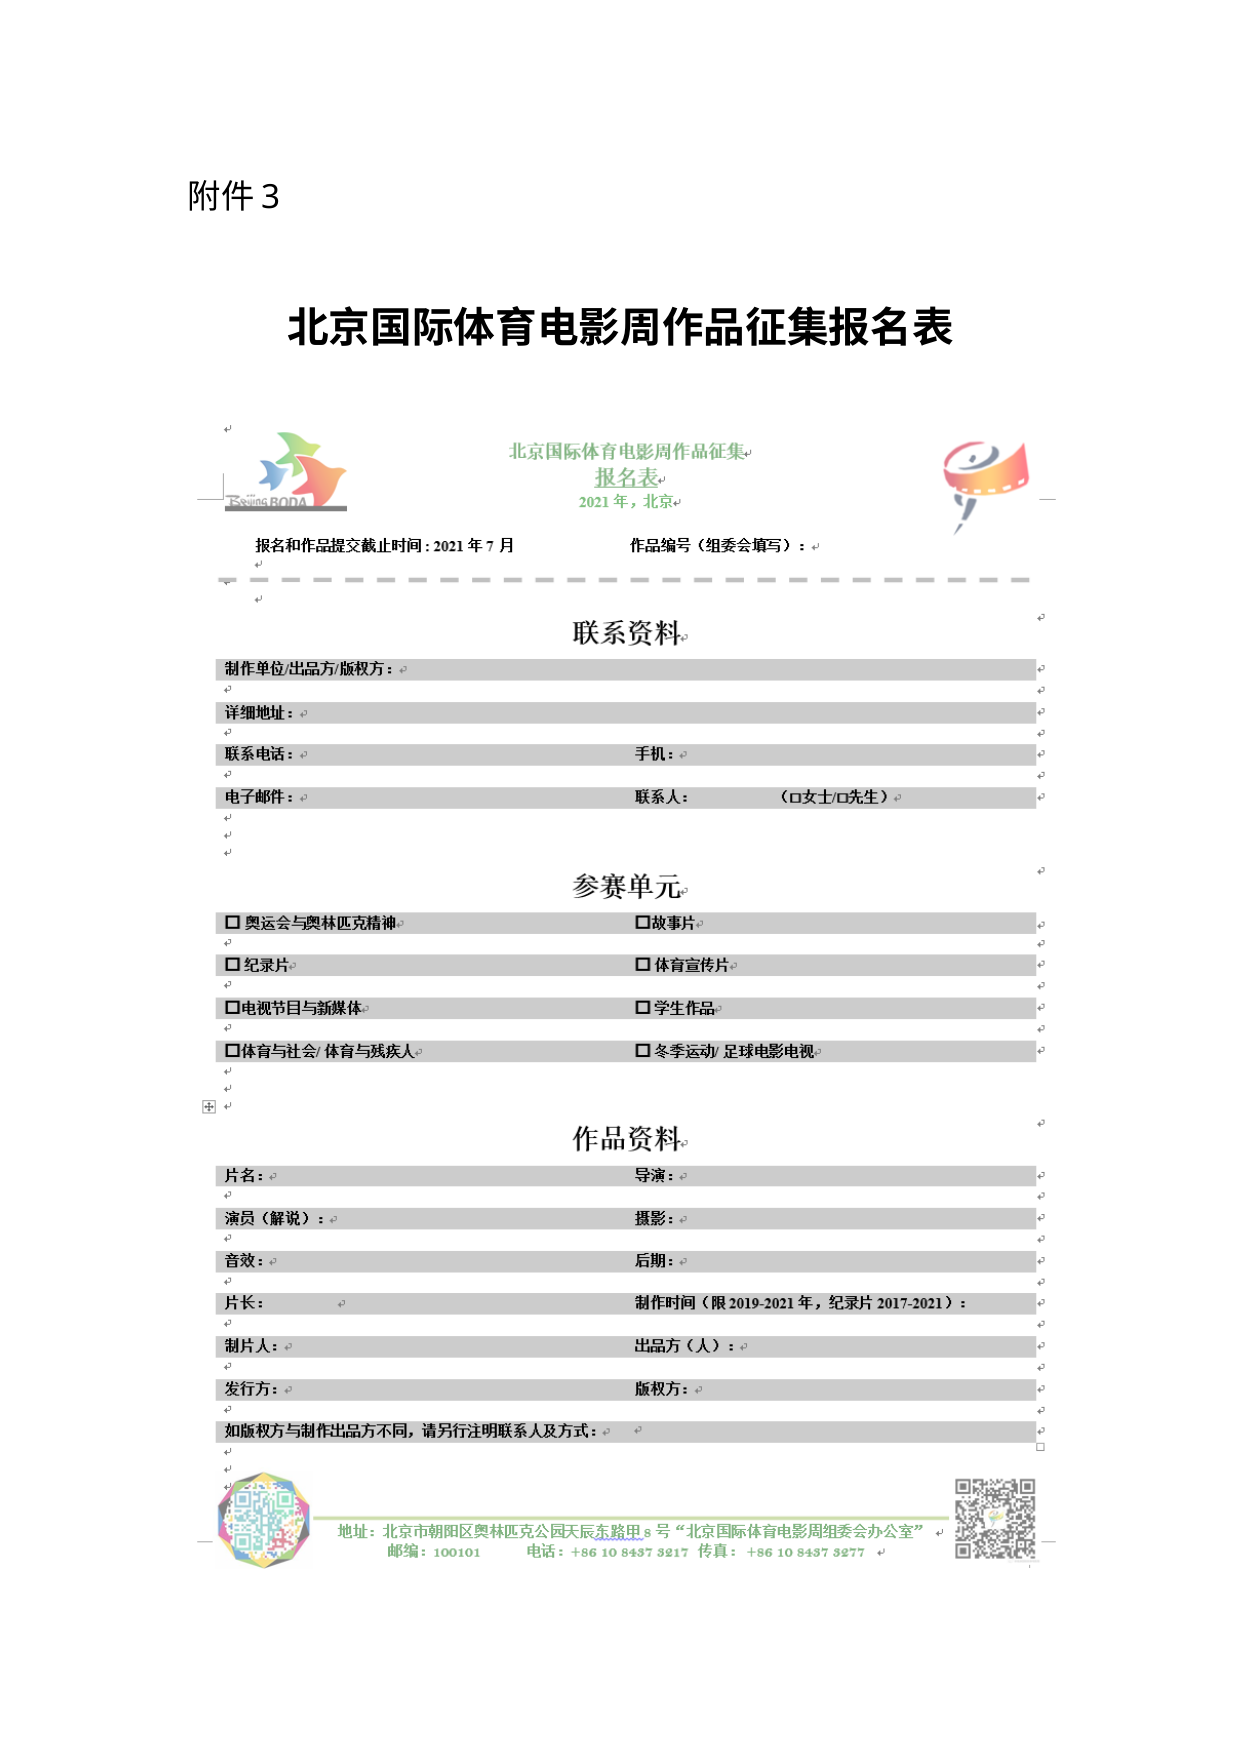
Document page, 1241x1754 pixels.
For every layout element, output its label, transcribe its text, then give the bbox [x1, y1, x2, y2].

text 北京国际体育电影周作品征集报名表 [187, 292, 1053, 357]
text 附件3 [187, 162, 1053, 227]
picture [187, 422, 1064, 1569]
